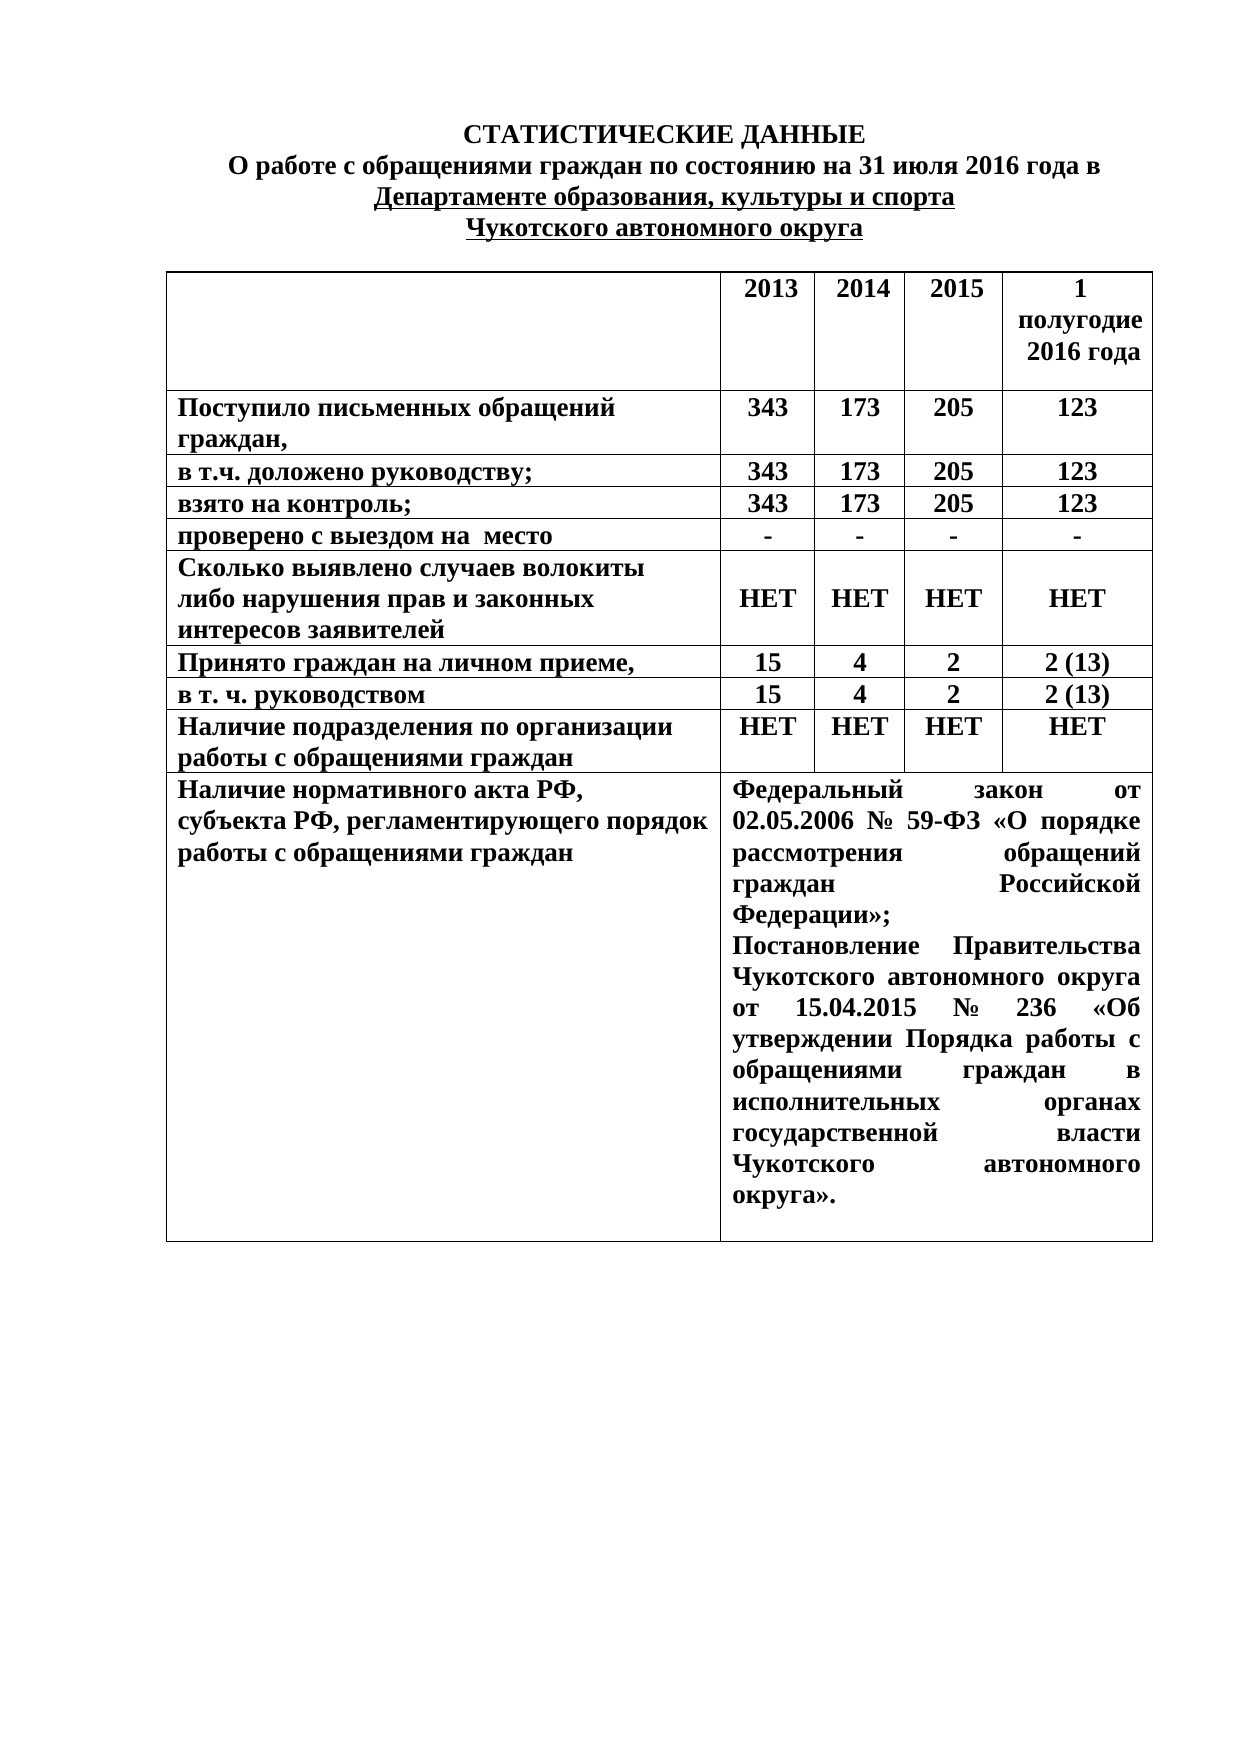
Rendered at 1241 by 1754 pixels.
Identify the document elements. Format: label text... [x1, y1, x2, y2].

table_cell НЕТ [815, 551, 904, 644]
table_header 2014 [815, 273, 904, 390]
table_cell 173 [815, 391, 904, 453]
table_cell 173 [815, 455, 904, 486]
table_cell 123 [1003, 391, 1152, 453]
table_cell НЕТ [1003, 551, 1152, 644]
table_cell - [815, 519, 904, 550]
table_cell 173 [815, 487, 904, 518]
table_cell в т.ч. доложено руководству; [167, 455, 720, 486]
table_header [167, 273, 720, 390]
table_cell 15 [721, 646, 814, 677]
text Чукотского автономного округа [177, 212, 1152, 243]
text СТАТИСТИЧЕСКИЕ ДАННЫЕ [177, 118, 1152, 149]
text О работе с обращениями граждан по состоянию на 31 июля 2016 года в [177, 149, 1152, 180]
table_cell Сколько выявлено случаев волокиты либо нарушения прав и законных интересов заявителей [167, 551, 720, 644]
table_cell Наличие подразделения по организации работы с обращениями граждан [167, 710, 720, 772]
table_cell проверено с выездом на место [167, 519, 720, 550]
text Департаменте образования, культуры и спорта [177, 180, 1152, 212]
table_cell НЕТ [905, 551, 1002, 644]
table_cell в т. ч. руководством [167, 678, 720, 709]
table_cell 343 [721, 391, 814, 453]
table_cell 4 [815, 678, 904, 709]
table_cell НЕТ [905, 710, 1002, 772]
table_cell 4 [815, 646, 904, 677]
table_cell 205 [905, 455, 1002, 486]
table_cell НЕТ [1003, 710, 1152, 772]
table_cell НЕТ [721, 710, 814, 772]
table_cell НЕТ [721, 551, 814, 644]
table_cell 205 [905, 487, 1002, 518]
table_header 2013 [721, 273, 814, 390]
table_cell Наличие нормативного акта РФ, субъекта РФ, регламентирующего порядок работы с обращениями граждан [167, 773, 720, 1241]
table_cell Принято граждан на личном приеме, [167, 646, 720, 677]
table_cell взято на контроль; [167, 487, 720, 518]
table_cell 123 [1003, 455, 1152, 486]
table_cell - [1003, 519, 1152, 550]
table_cell 2 (13) [1003, 678, 1152, 709]
table_cell 2 (13) [1003, 646, 1152, 677]
table_cell - [905, 519, 1002, 550]
table_cell 343 [721, 455, 814, 486]
table_cell 2 [905, 678, 1002, 709]
table_cell 343 [721, 487, 814, 518]
table_cell 15 [721, 678, 814, 709]
table_cell НЕТ [815, 710, 904, 772]
table_cell 123 [1003, 487, 1152, 518]
table_cell Федеральный закон от 02.05.2006 № 59-ФЗ «О порядке рассмотрения обращений граждан Российской Федерации»; Постановление Правительства Чукотского автономного округа от 15.04.2015 № 236 «Об утверждении Порядка работы с обращениями граждан в исполнительных органах государственной власти Чукотского автономного округа». [721, 773, 1152, 1241]
table_header 1 полугодие 2016 года [1003, 273, 1152, 390]
table_header 2015 [905, 273, 1002, 390]
table_cell - [721, 519, 814, 550]
table_cell 2 [905, 646, 1002, 677]
table_cell 205 [905, 391, 1002, 453]
table_cell Поступило письменных обращений граждан, [167, 391, 720, 453]
